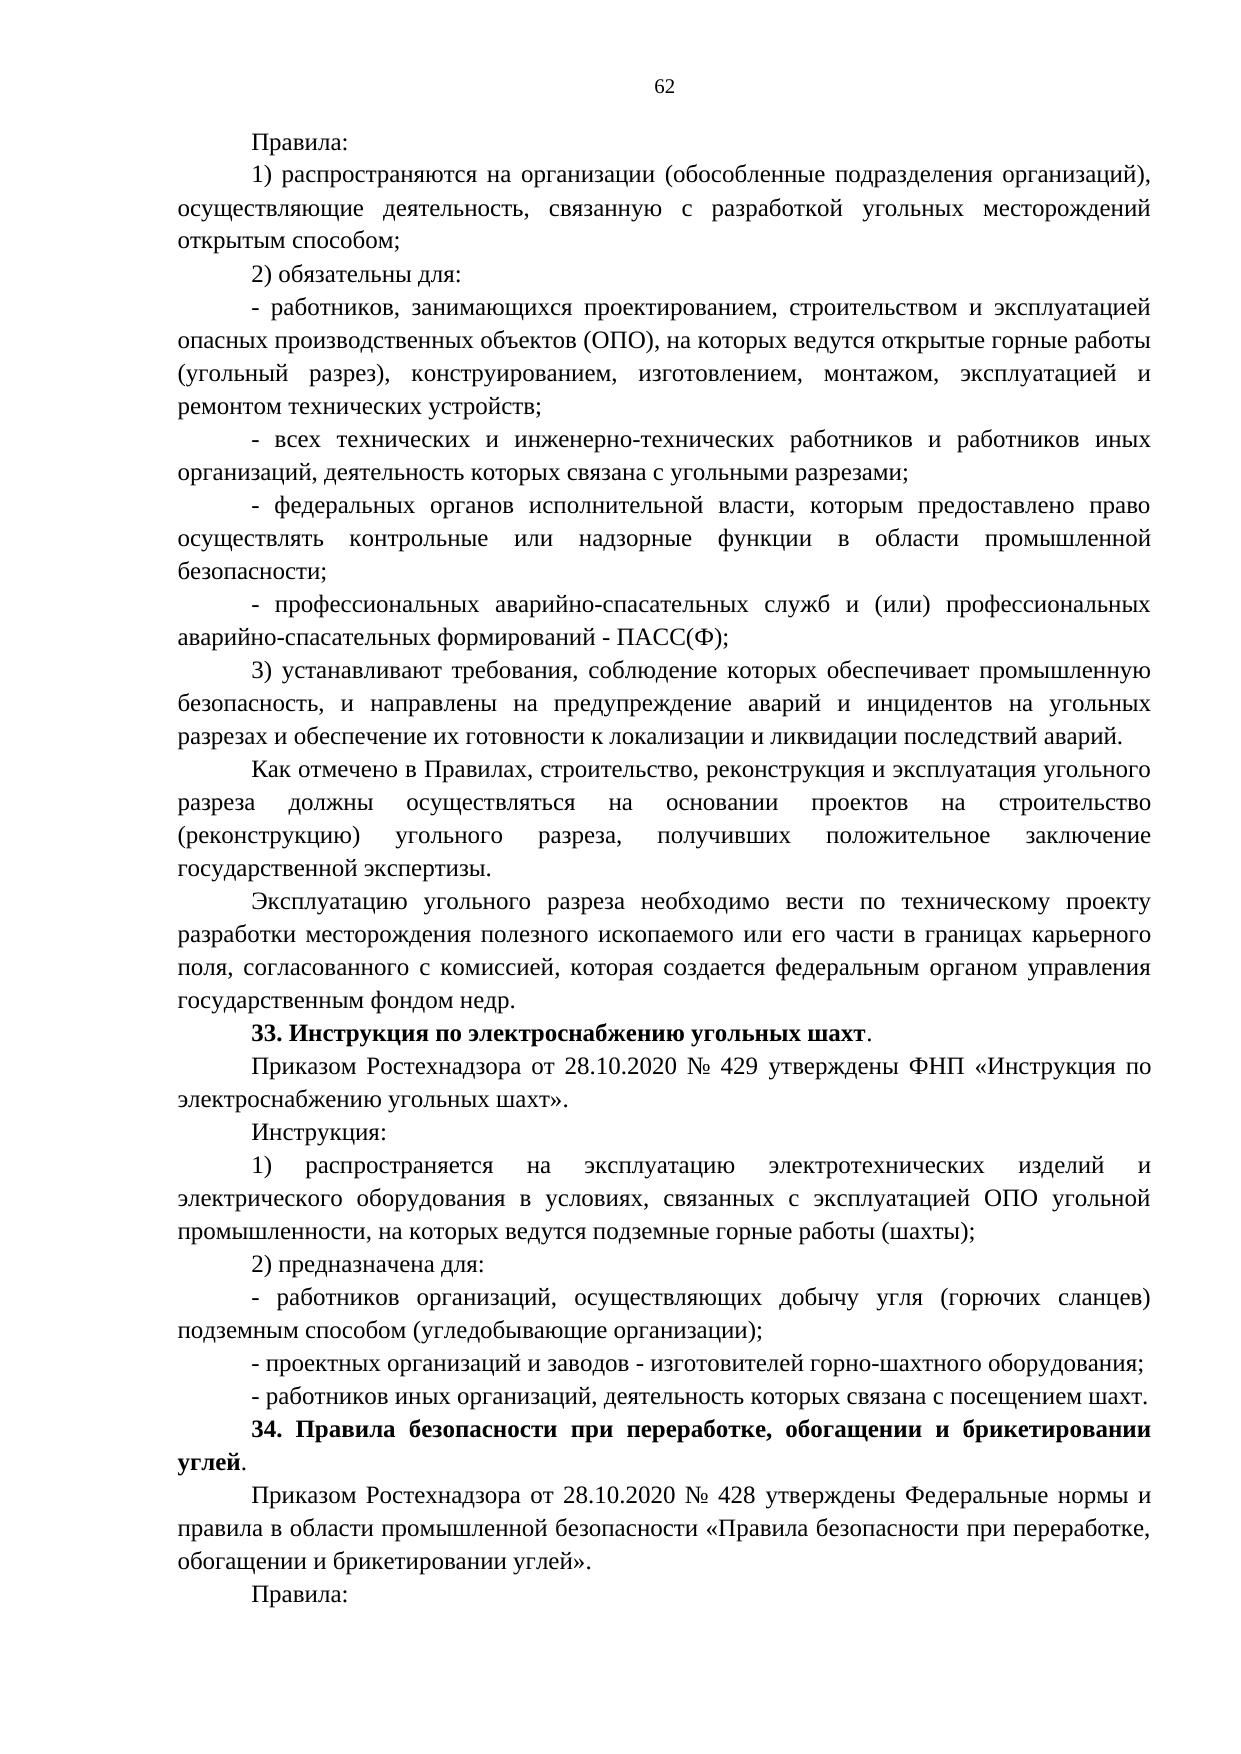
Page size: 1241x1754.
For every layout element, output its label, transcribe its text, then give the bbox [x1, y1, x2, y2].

text Инструкция: [177, 1117, 1152, 1146]
text - работников иных организаций, деятельность которых связана с посещением шахт. [177, 1381, 1152, 1410]
text 1) распространяется на эксплуатацию электротехнических изделий и электрического оборудования в условиях, связанных с эксплуатацией ОПО угольной промышленности, на которых ведутся подземные горные работы (шахты); [177, 1150, 1152, 1245]
text 34. Правила безопасности при переработке, обогащении и брикетировании углей. [177, 1414, 1152, 1476]
text Приказом Ростехнадзора от 28.10.2020 № 429 утверждены ФНП «Инструкция по электроснабжению угольных шахт». [177, 1051, 1152, 1113]
text Эксплуатацию угольного разреза необходимо вести по техническому проекту разработки месторождения полезного ископаемого или его части в границах карьерного поля, согласованного с комиссией, которая создается федеральным органом управления государственным фондом недр. [177, 886, 1152, 1014]
text - работников, занимающихся проектированием, строительством и эксплуатацией опасных производственных объектов (ОПО), на которых ведутся открытые горные работы (угольный разрез), конструированием, изготовлением, монтажом, эксплуатацией и ремонтом технических устройств; [177, 292, 1152, 419]
text Как отмечено в Правилах, строительство, реконструкция и эксплуатация угольного разреза должны осуществляться на основании проектов на строительство (реконструкцию) угольного разреза, получивших положительное заключение государственной экспертизы. [177, 754, 1152, 882]
text - работников организаций, осуществляющих добычу угля (горючих сланцев) подземным способом (угледобывающие организации); [177, 1282, 1152, 1344]
text - проектных организаций и заводов - изготовителей горно-шахтного оборудования; [177, 1348, 1152, 1377]
text - всех технических и инженерно-технических работников и работников иных организаций, деятельность которых связана с угольными разрезами; [177, 424, 1152, 486]
text 3) устанавливают требования, соблюдение которых обеспечивает промышленную безопасность, и направлены на предупреждение аварий и инцидентов на угольных разрезах и обеспечение их готовности к локализации и ликвидации последствий аварий. [177, 655, 1152, 750]
text 2) обязательны для: [177, 259, 1152, 287]
text Приказом Ростехнадзора от 28.10.2020 № 428 утверждены Федеральные нормы и правила в области промышленной безопасности «Правила безопасности при переработке, обогащении и брикетировании углей». [177, 1480, 1152, 1575]
text 1) распространяются на организации (обособленные подразделения организаций), осуществляющие деятельность, связанную с разработкой угольных месторождений открытым способом; [177, 159, 1152, 254]
text 33. Инструкция по электроснабжению угольных шахт. [177, 1018, 1152, 1047]
text - профессиональных аварийно-спасательных служб и (или) профессиональных аварийно-спасательных формирований - ПАСС(Ф); [177, 589, 1152, 651]
text 2) предназначена для: [177, 1249, 1152, 1278]
text Правила: [177, 1579, 1152, 1608]
text Правила: [177, 127, 1152, 155]
text - федеральных органов исполнительной власти, которым предоставлено право осуществлять контрольные или надзорные функции в области промышленной безопасности; [177, 490, 1152, 584]
